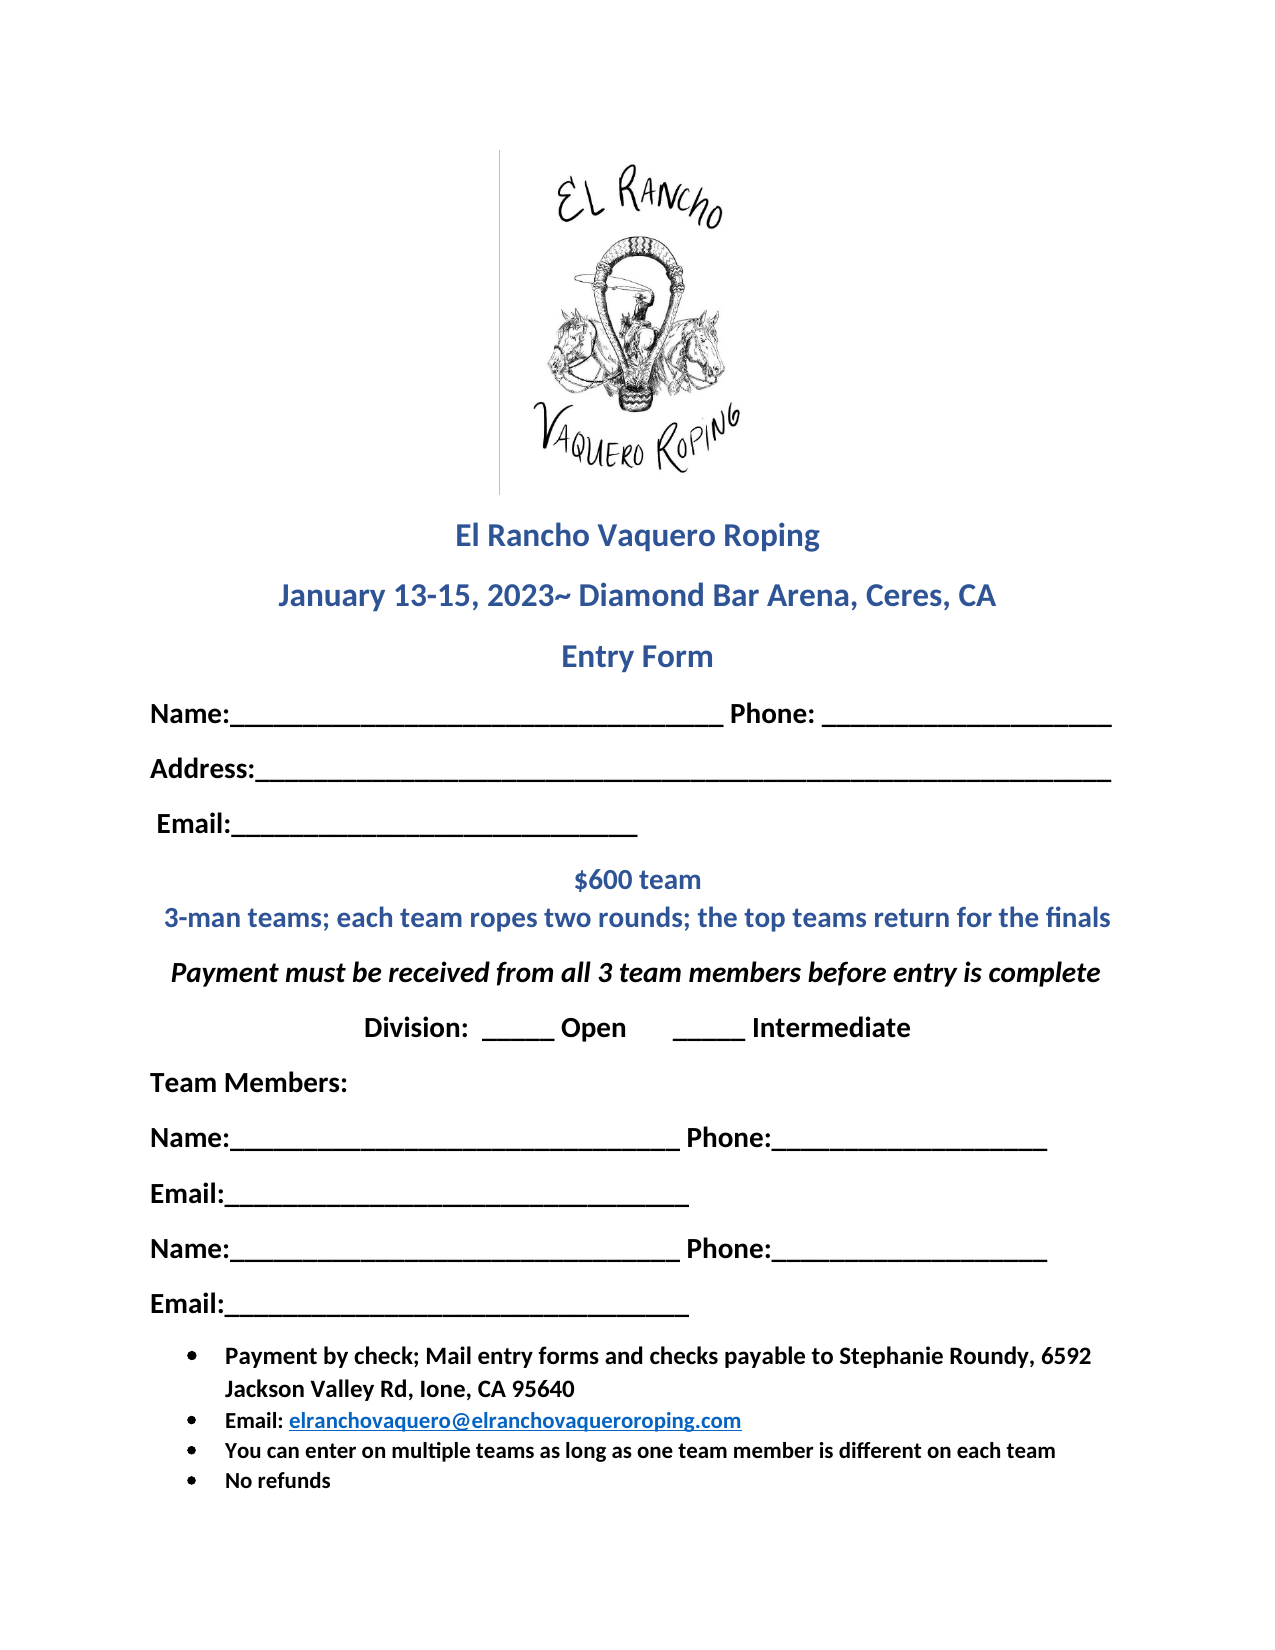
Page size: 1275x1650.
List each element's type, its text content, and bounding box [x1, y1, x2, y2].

text Email:________________________________ [150, 1285, 1125, 1321]
text Name:__________________________________ Phone: ____________________ [150, 695, 1125, 731]
text Team Members: [150, 1064, 1125, 1100]
text Email:________________________________ [150, 1175, 1125, 1210]
list Payment by check; Mail entry forms and checks payable to Stephanie Roundy, 6592 Jackson Valley Rd, Ione, CA 95640 [187, 1340, 1125, 1403]
text Name:_______________________________ Phone:___________________ [150, 1119, 1125, 1155]
picture [499, 150, 776, 495]
text El Rancho Vaquero Roping [150, 513, 1125, 554]
list No refunds [187, 1466, 1125, 1494]
text $600 team 3-man teams; each team ropes two rounds; the top teams return for the finals [150, 861, 1125, 935]
text Payment must be received from all 3 team members before entry is complete [150, 954, 1125, 990]
list You can enter on multiple teams as long as one team member is different on each team [187, 1436, 1125, 1464]
text Name:_______________________________ Phone:___________________ [150, 1230, 1125, 1265]
text January 13-15, 2023~ Diamond Bar Arena, Ceres, CA [150, 574, 1125, 615]
text Address:___________________________________________________________ [150, 751, 1125, 786]
text Email:____________________________ [150, 806, 1125, 841]
text Entry Form [150, 635, 1125, 676]
list Email: elranchovaquero@elranchovaqueroroping.com [187, 1406, 1125, 1434]
text Division: _____ Open _____ Intermediate [150, 1009, 1125, 1045]
